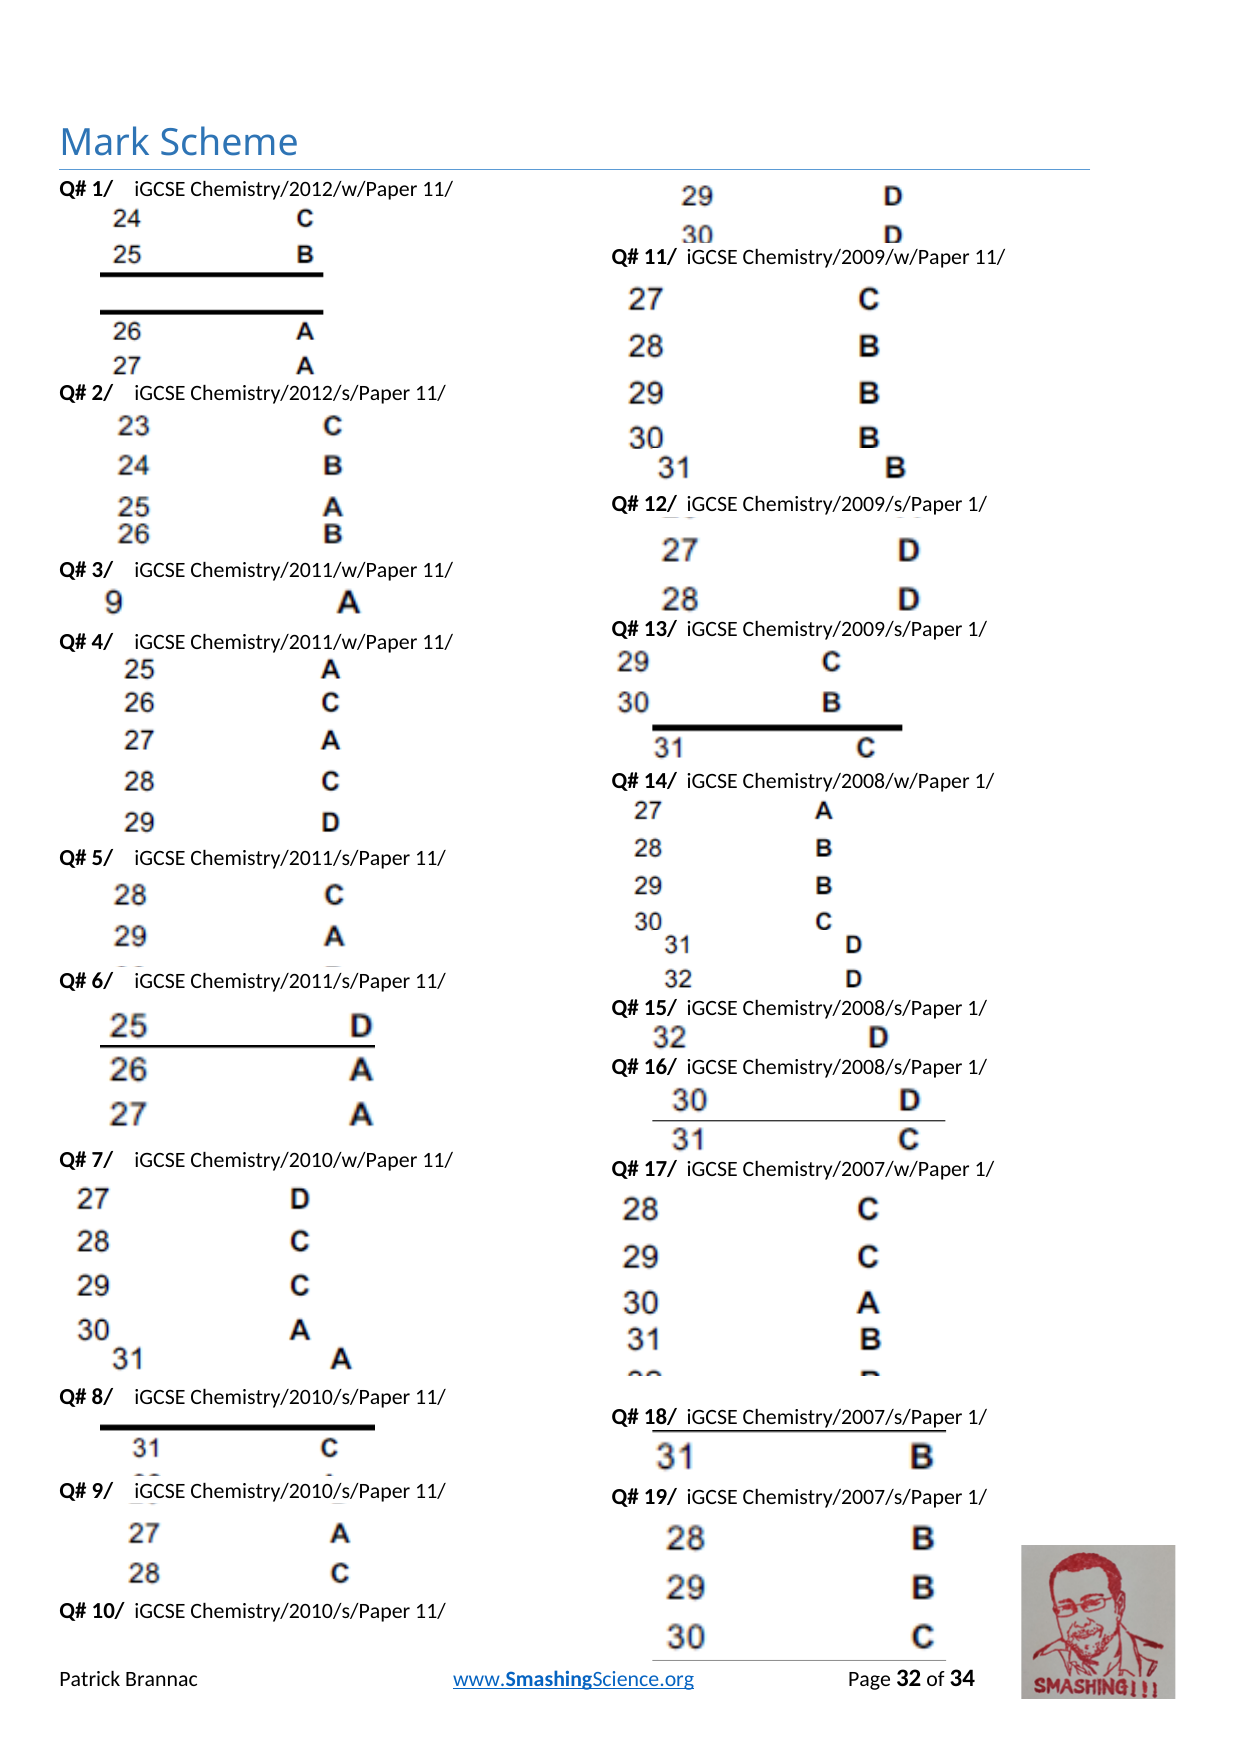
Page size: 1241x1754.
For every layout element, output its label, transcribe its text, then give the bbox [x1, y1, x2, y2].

picture [1021, 1545, 1176, 1699]
text Q# 5/ iGCSE Chemistry/2011/s/Paper 11/ [59, 843, 538, 871]
text Q# 16/ iGCSE Chemistry/2008/s/Paper 1/ [611, 1052, 1090, 1080]
text Q# 10/ iGCSE Chemistry/2010/s/Paper 11/ [59, 1596, 538, 1624]
text Q# 15/ iGCSE Chemistry/2008/s/Paper 1/ [611, 993, 1090, 1021]
subtitle Mark Scheme [59, 116, 1090, 169]
text Q# 13/ iGCSE Chemistry/2009/s/Paper 1/ [611, 614, 1090, 642]
text Q# 14/ iGCSE Chemistry/2008/w/Paper 1/ [611, 766, 1090, 794]
text Q# 6/ iGCSE Chemistry/2011/s/Paper 11/ [59, 967, 538, 994]
text Q# 8/ iGCSE Chemistry/2010/s/Paper 11/ [59, 1382, 538, 1410]
text Q# 7/ iGCSE Chemistry/2010/w/Paper 11/ [59, 1145, 538, 1173]
text Q# 2/ iGCSE Chemistry/2012/s/Paper 11/ [59, 378, 538, 406]
text Q# 19/ iGCSE Chemistry/2007/s/Paper 1/ [611, 1482, 1090, 1510]
text Q# 12/ iGCSE Chemistry/2009/s/Paper 1/ [611, 489, 1090, 517]
text Q# 9/ iGCSE Chemistry/2010/s/Paper 11/ [59, 1476, 538, 1504]
text Q# 1/ iGCSE Chemistry/2012/w/Paper 11/ [59, 174, 538, 202]
text Q# 11/ iGCSE Chemistry/2009/w/Paper 11/ [611, 242, 1090, 271]
text Q# 4/ iGCSE Chemistry/2011/w/Paper 11/ [59, 627, 538, 655]
text Q# 3/ iGCSE Chemistry/2011/w/Paper 11/ [59, 555, 538, 583]
text Q# 17/ iGCSE Chemistry/2007/w/Paper 1/ [611, 1154, 1090, 1182]
text Q# 18/ iGCSE Chemistry/2007/s/Paper 1/ [611, 1402, 1090, 1431]
